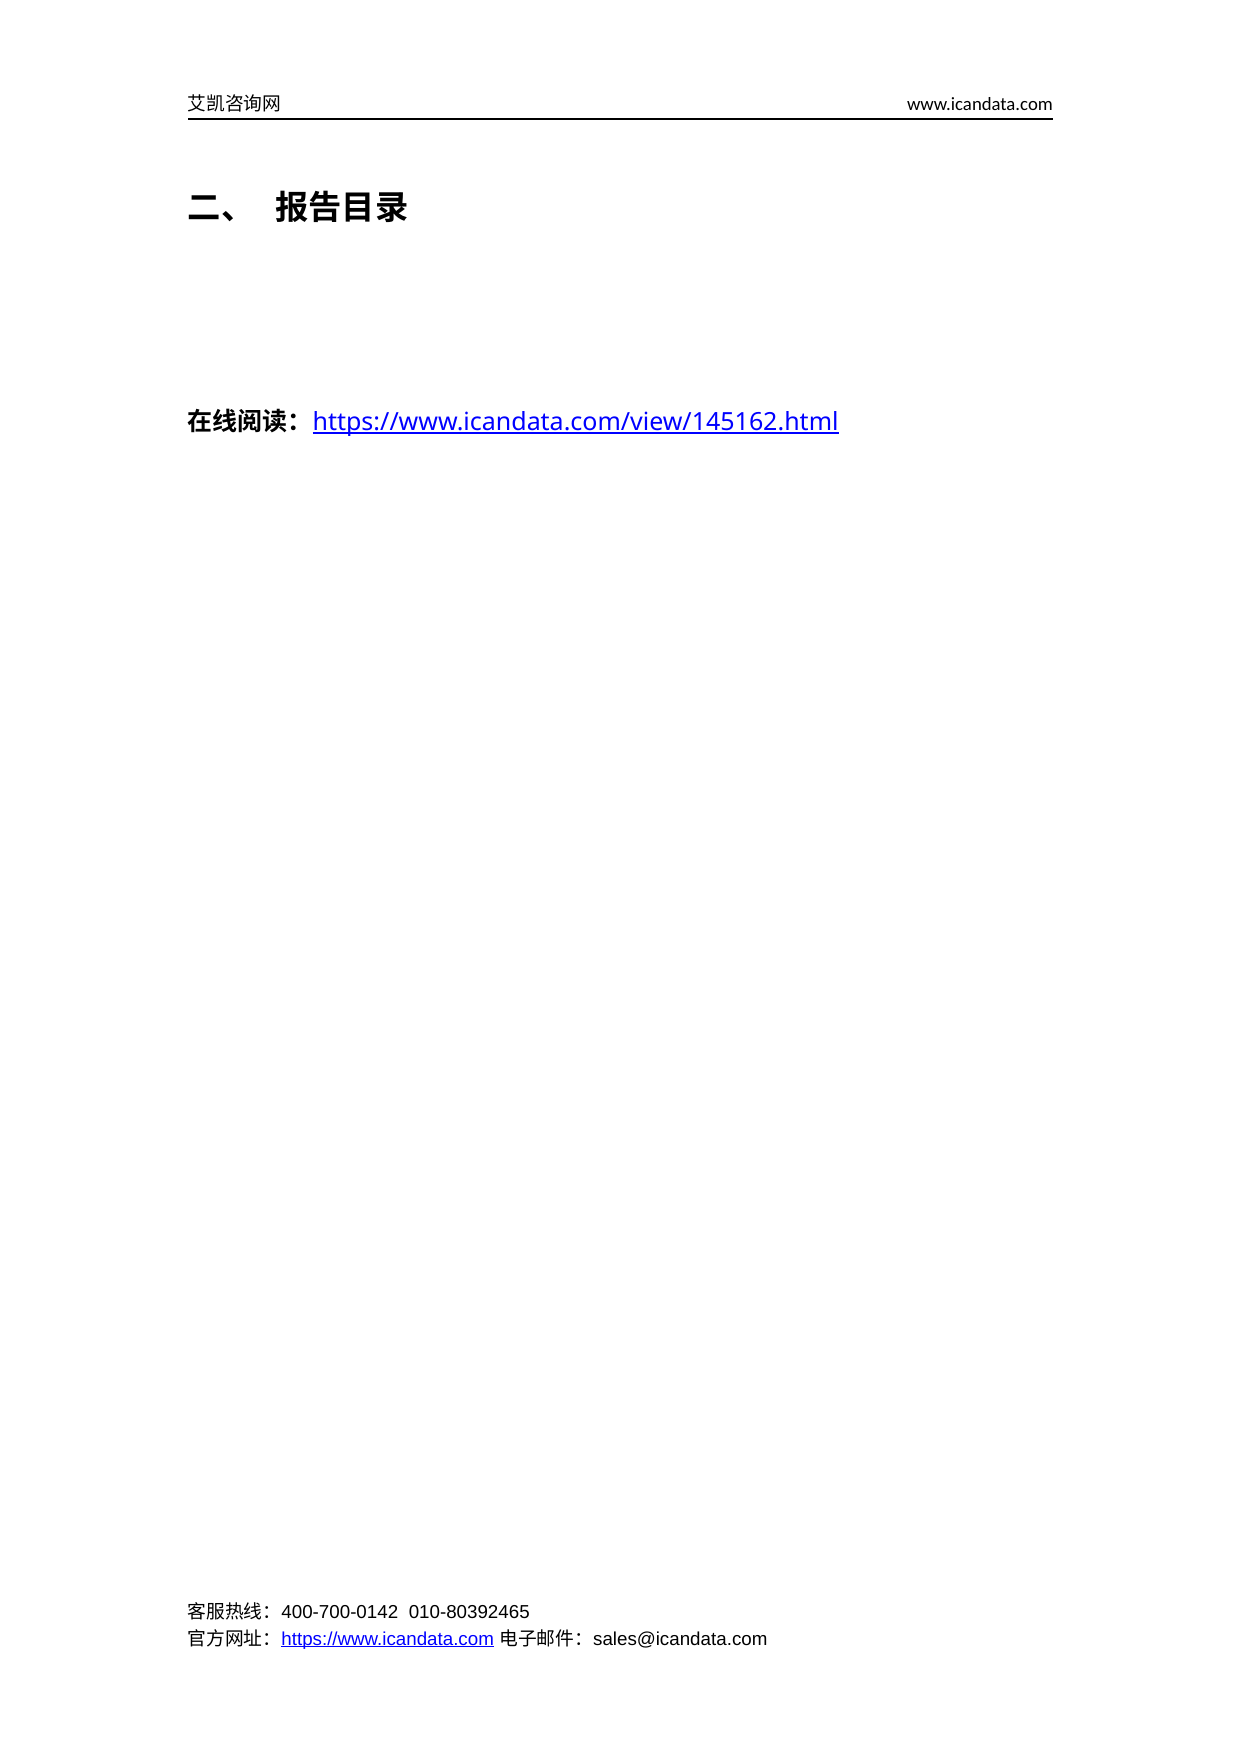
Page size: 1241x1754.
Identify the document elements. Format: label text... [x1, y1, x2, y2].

subtitle 报告目录 [187, 172, 1053, 237]
text 在线阅读：https://www.icandata.com/view/145162.html [187, 387, 1053, 452]
